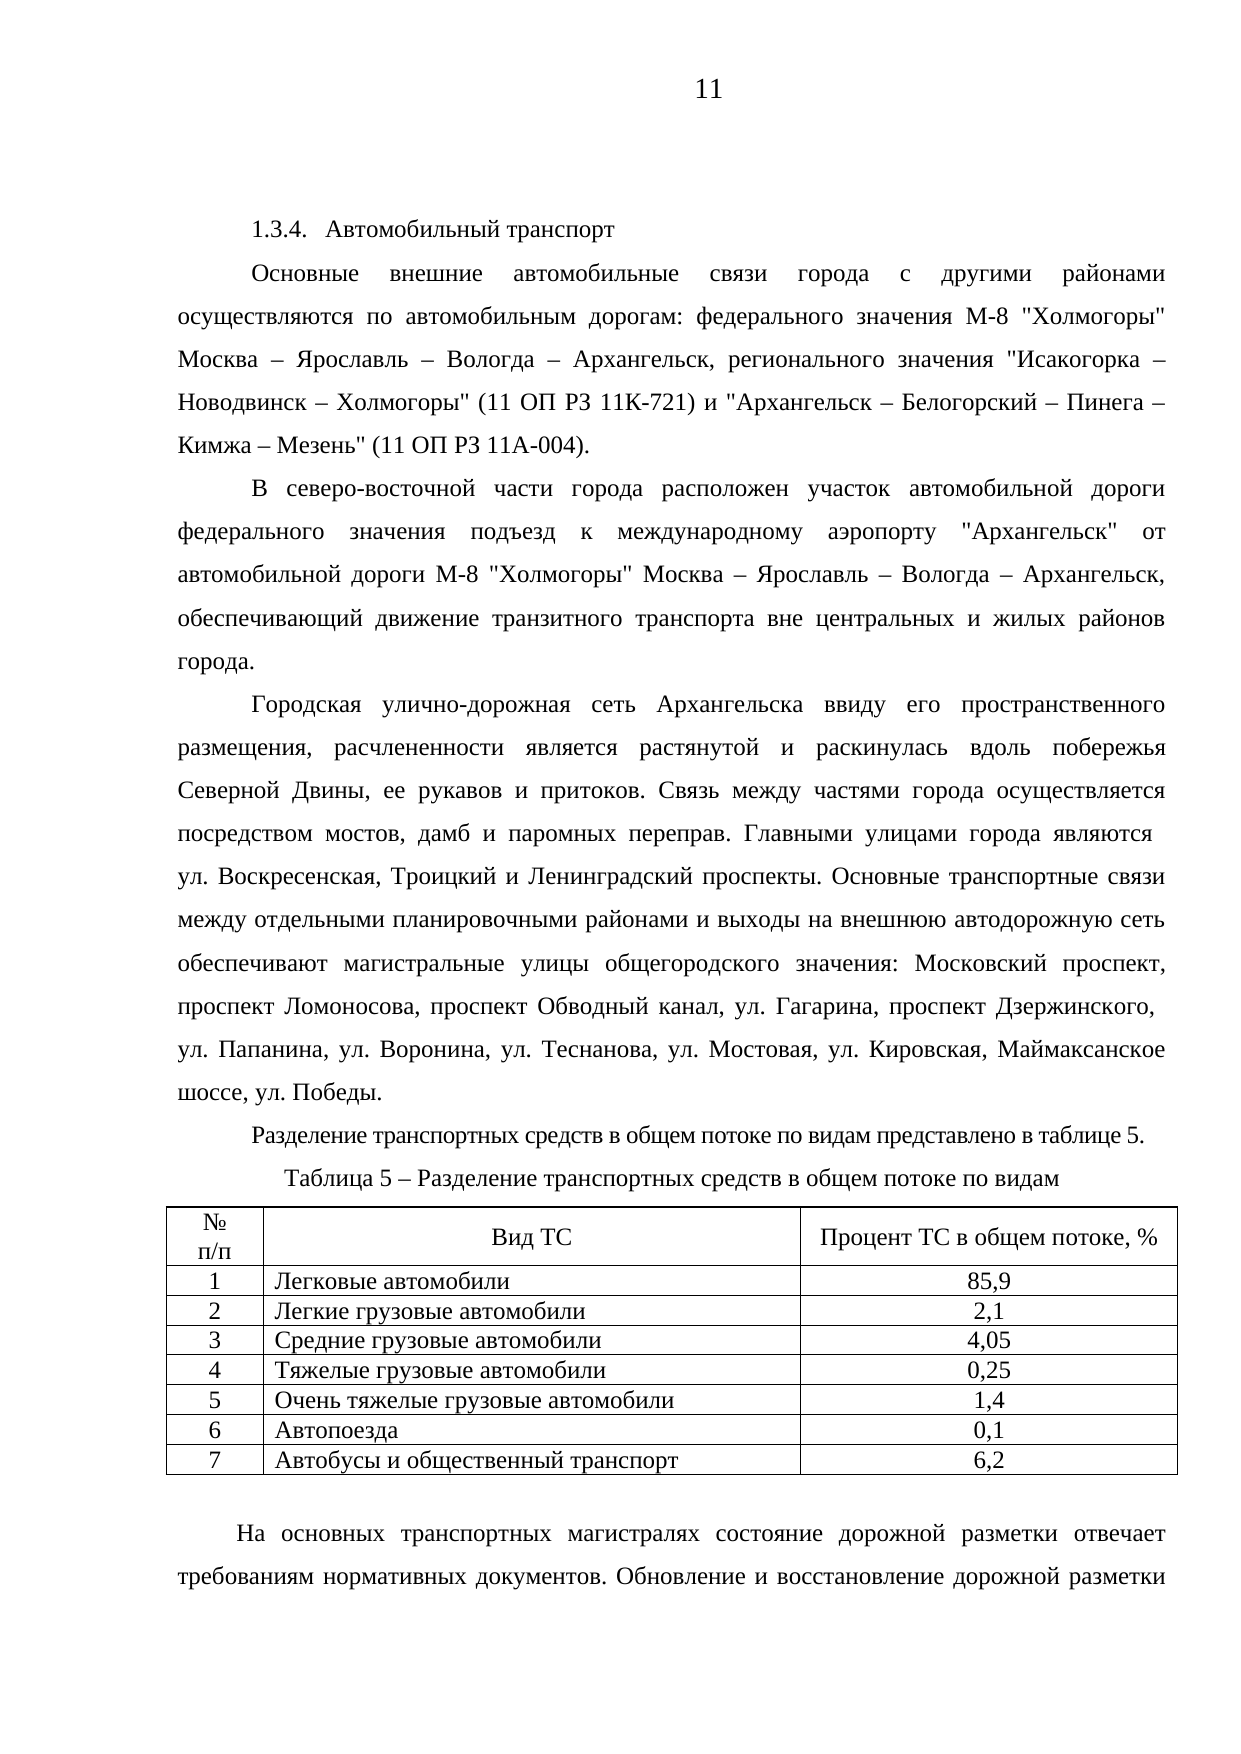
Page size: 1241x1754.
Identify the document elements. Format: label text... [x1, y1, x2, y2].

subtitle Автомобильный транспорт [251, 214, 1166, 243]
table_cell 6,2 [801, 1445, 1177, 1473]
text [177, 1518, 1166, 1589]
text Основные внешние автомобильные связи города с другими районами осуществляются по автомобильным дорогам: федерального значения М-8 "Холмогоры" Москва – Ярославль – Вологда – Архангельск, регионального значения "Исакогорка – Новодвинск – Холмогоры" (11 ОП РЗ 11К-721) и "Архангельск – Белогорский – Пинега – Кимжа – Мезень" (11 ОП РЗ 11А-004). [177, 258, 1166, 459]
table_cell 2 [167, 1296, 263, 1324]
table_header Вид ТС [264, 1208, 800, 1265]
table_cell 7 [167, 1445, 263, 1473]
table_cell Тяжелые грузовые автомобили [264, 1355, 800, 1384]
table_cell Автобусы и общественный транспорт [264, 1445, 800, 1473]
table_cell 1 [167, 1266, 263, 1295]
table_cell Легковые автомобили [264, 1266, 800, 1295]
table_cell Автопоезда [264, 1415, 800, 1444]
table_cell 2,1 [801, 1296, 1177, 1324]
table_cell Средние грузовые автомобили [264, 1326, 800, 1354]
table_cell 3 [167, 1326, 263, 1354]
table_cell 85,9 [801, 1266, 1177, 1295]
table_cell 0,1 [801, 1415, 1177, 1444]
table_cell 6 [167, 1415, 263, 1444]
table_header Процент ТС в общем потоке, % [801, 1208, 1177, 1265]
table_cell 4 [167, 1355, 263, 1384]
table_cell 0,25 [801, 1355, 1177, 1384]
text В северо-восточной части города расположен участок автомобильной дороги федерального значения подъезд к международному аэропорту "Архангельск" от автомобильной дороги М-8 "Холмогоры" Москва – Ярославль – Вологда – Архангельск, обеспечивающий движение транзитного транспорта вне центральных и жилых районов города. [177, 588, 1166, 674]
table_cell 1,4 [801, 1385, 1177, 1414]
table_cell Очень тяжелые грузовые автомобили [264, 1385, 800, 1414]
table_header № п/п [167, 1208, 263, 1265]
text Разделение транспортных средств в общем потоке по видам представлено в таблице 5. [177, 1120, 1166, 1149]
text Таблица 5 – Разделение транспортных средств в общем потоке по видам [177, 1163, 1166, 1192]
table_cell 5 [167, 1385, 263, 1414]
table_cell 4,05 [801, 1326, 1177, 1354]
table_cell Легкие грузовые автомобили [264, 1296, 800, 1324]
text Городская улично-дорожная сеть Архангельска ввиду его пространственного размещения, расчлененности является растянутой и раскинулась вдоль побережья Северной Двины, ее рукавов и притоков. Связь между частями города осуществляется посредством мостов, дамб и паромных переправ. Главными улицами города являются ул. Воскресенская, Троицкий и Ленинградский проспекты. Основные транспортные связи между отдельными планировочными районами и выходы на внешнюю автодорожную сеть обеспечивают магистральные улицы общегородского значения: Московский проспект, проспект Ломоносова, проспект Обводный канал, ул. Гагарина, проспект Дзержинского, ул. Папанина, ул. Воронина, ул. Теснанова, ул. Мостовая, ул. Кировская, Маймаксанское шоссе, ул. Победы. [177, 689, 1166, 1106]
text В северо-восточной части города расположен участок автомобильной дороги федерального значения подъезд к международному аэропорту "Архангельск" от автомобильной дороги М-8 "Холмогоры" Москва – Ярославль – Вологда – Архангельск, обеспечивающий движение транзитного транспорта вне центральных и жилых районов города. [177, 473, 1166, 560]
